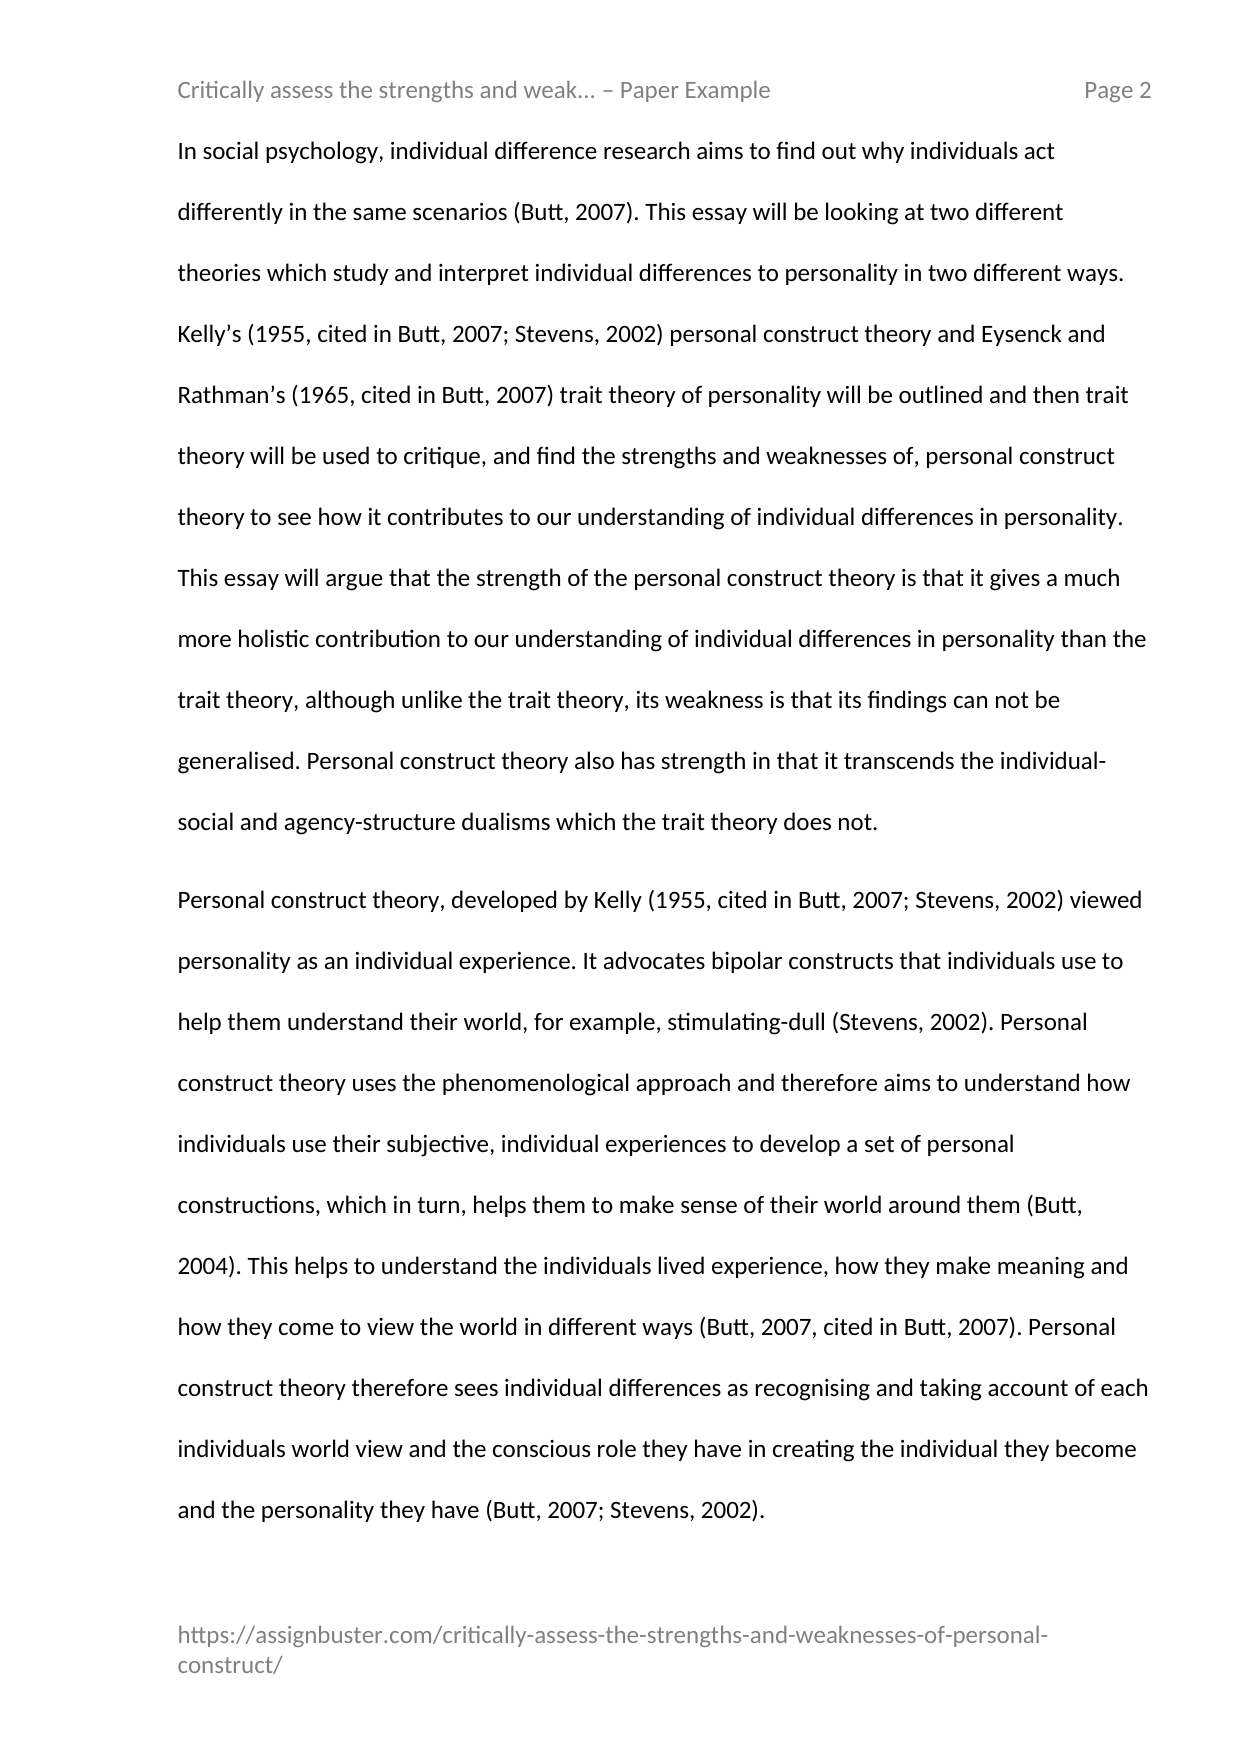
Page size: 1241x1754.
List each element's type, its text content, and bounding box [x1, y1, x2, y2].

text Personal construct theory, developed by Kelly (1955, cited in Butt, 2007; Stevens, 2002) viewed personality as an individual experience. It advocates bipolar constructs that individuals use to help them understand their world, for example, stimulating-dull (Stevens, 2002). Personal construct theory uses the phenomenological approach and therefore aims to understand how individuals use their subjective, individual experiences to develop a set of personal constructions, which in turn, helps them to make sense of their world around them (Butt, 2004). This helps to understand the individuals lived experience, how they make meaning and how they come to view the world in different ways (Butt, 2007, cited in Butt, 2007). Personal construct theory therefore sees individual differences as recognising and taking account of each individuals world view and the conscious role they have in creating the individual they become and the personality they have (Butt, 2007; Stevens, 2002). [177, 884, 1152, 1525]
text In social psychology, individual difference research aims to find out why individuals act differently in the same scenarios (Butt, 2007). This essay will be looking at two different theories which study and interpret individual differences to personality in two different ways. Kelly’s (1955, cited in Butt, 2007; Stevens, 2002) personal construct theory and Eysenck and Rathman’s (1965, cited in Butt, 2007) trait theory of personality will be outlined and then trait theory will be used to critique, and find the strengths and weaknesses of, personal construct theory to see how it contributes to our understanding of individual differences in personality. This essay will argue that the strength of the personal construct theory is that it gives a much more holistic contribution to our understanding of individual differences in personality than the trait theory, although unlike the trait theory, its weakness is that its findings can not be generalised. Personal construct theory also has strength in that it transcends the individual-social and agency-structure dualisms which the trait theory does not. [177, 135, 1152, 837]
